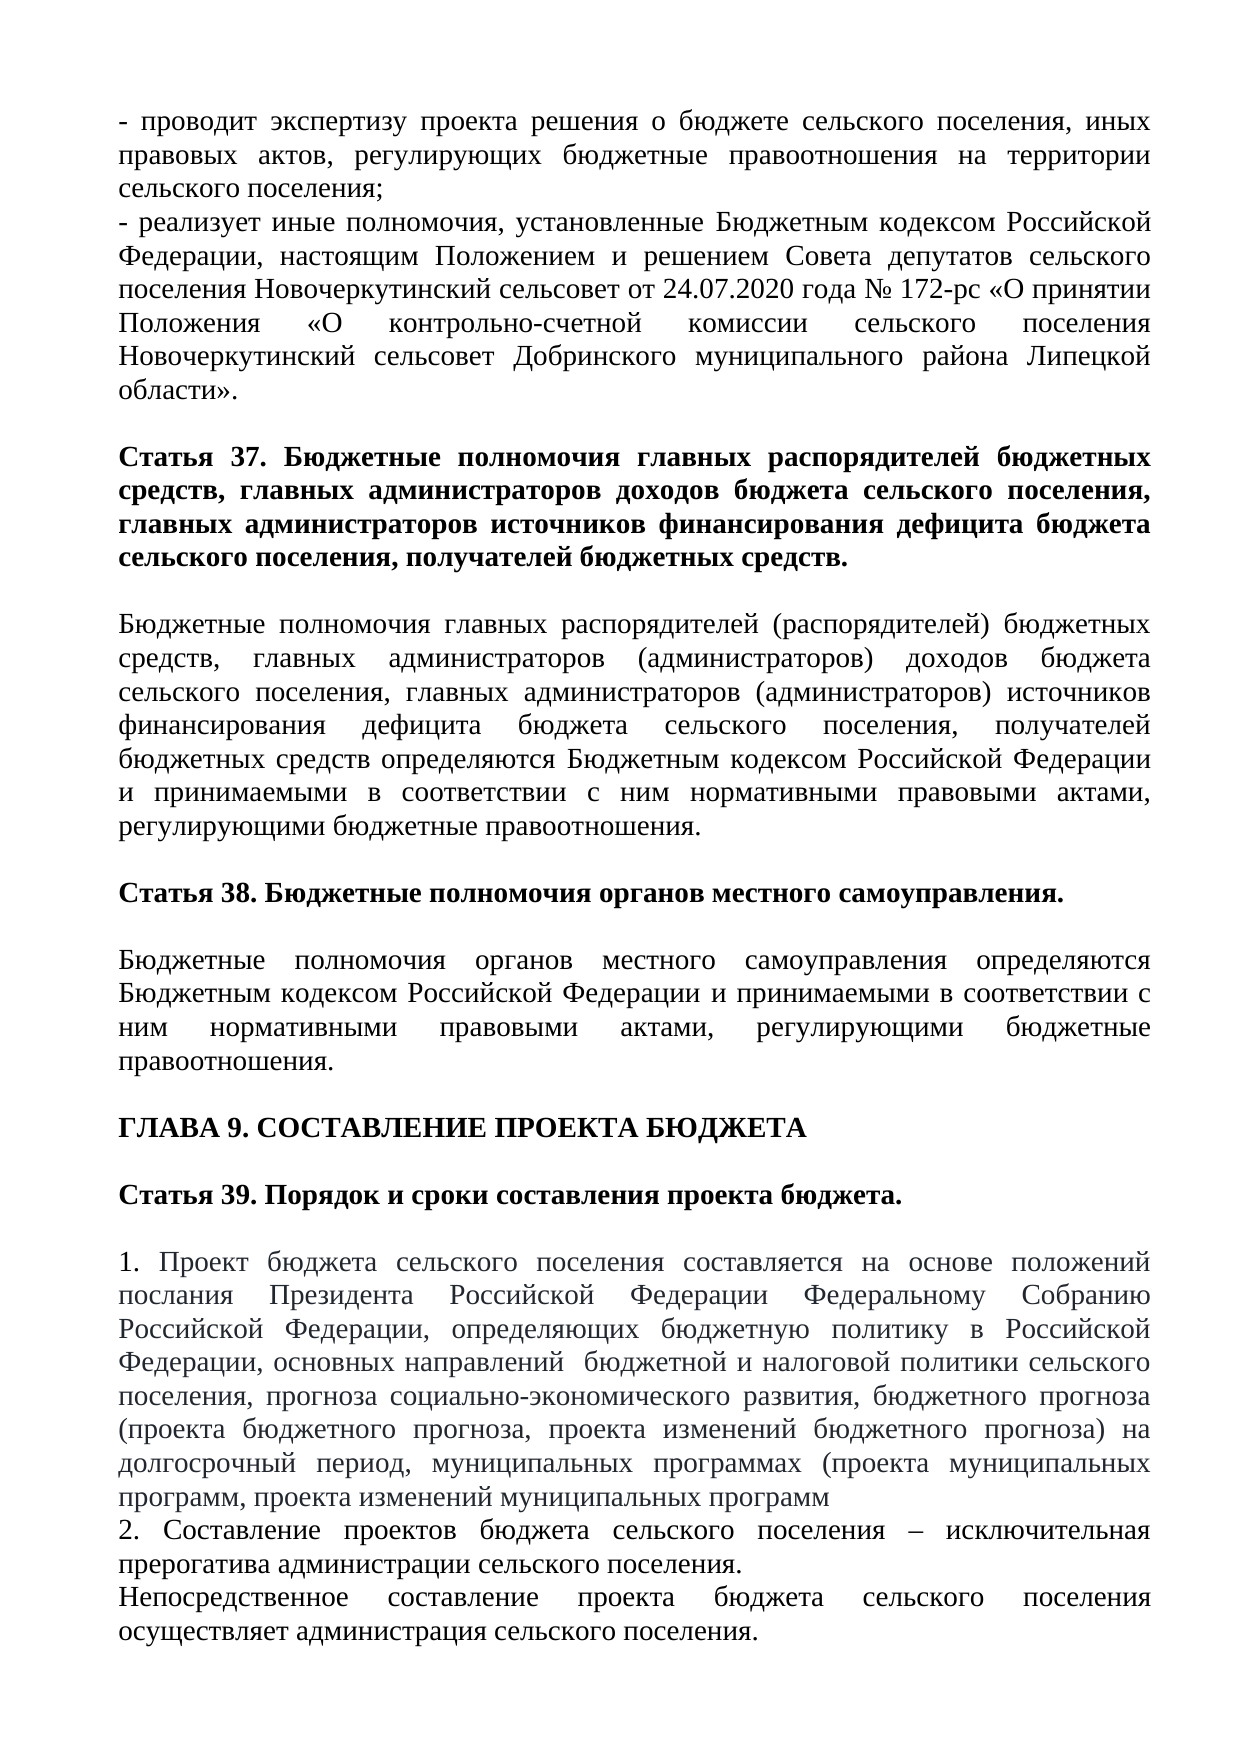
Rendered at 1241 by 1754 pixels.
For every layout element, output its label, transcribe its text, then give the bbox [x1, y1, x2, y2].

text Бюджетные полномочия органов местного самоуправления определяются Бюджетным кодексом Российской Федерации и принимаемыми в соответствии с ним нормативными правовыми актами, регулирующими бюджетные правоотношения. [118, 942, 1152, 1076]
text Непосредственное составление проекта бюджета сельского поселения осуществляет администрация сельского поселения. [118, 1579, 1152, 1646]
text ГЛАВА 9. СОСТАВЛЕНИЕ ПРОЕКТА БЮДЖЕТА [118, 1110, 1152, 1143]
text Статья 39. Порядок и сроки составления проекта бюджета. [118, 1177, 1152, 1210]
text Статья 38. Бюджетные полномочия органов местного самоуправления. [118, 875, 1152, 908]
text 2. Составление проектов бюджета сельского поселения – исключительная прерогатива администрации сельского поселения. [118, 1512, 1152, 1579]
text Статья 37. Бюджетные полномочия главных распорядителей бюджетных средств, главных администраторов доходов бюджета сельского поселения, главных администраторов источников финансирования дефицита бюджета сельского поселения, получателей бюджетных средств. [118, 439, 1152, 573]
text Бюджетные полномочия главных распорядителей (распорядителей) бюджетных средств, главных администраторов (администраторов) доходов бюджета сельского поселения, главных администраторов (администраторов) источников финансирования дефицита бюджета сельского поселения, получателей бюджетных средств определяются Бюджетным кодексом Российской Федерации и принимаемыми в соответствии с ним нормативными правовыми актами, регулирующими бюджетные правоотношения. [118, 607, 1152, 841]
text 1. Проект бюджета сельского поселения составляется на основе положений послания Президента Российской Федерации Федеральному Собранию Российской Федерации, определяющих бюджетную политику в Российской Федерации, основных направлений бюджетной и налоговой политики сельского поселения, прогноза социально-экономического развития, бюджетного прогноза (проекта бюджетного прогноза, проекта изменений бюджетного прогноза) на долгосрочный период, муниципальных программах (проекта муниципальных программ, проекта изменений муниципальных программ [118, 1244, 1152, 1512]
text - проводит экспертизу проекта решения о бюджете сельского поселения, иных правовых актов, регулирующих бюджетные правоотношения на территории сельского поселения; [118, 103, 1152, 204]
text - реализует иные полномочия, установленные Бюджетным кодексом Российской Федерации, настоящим Положением и решением Совета депутатов сельского поселения Новочеркутинский сельсовет от 24.07.2020 года № 172-рс «О принятии Положения «О контрольно-счетной комиссии сельского поселения Новочеркутинский сельсовет Добринского муниципального района Липецкой области». [118, 204, 1152, 405]
